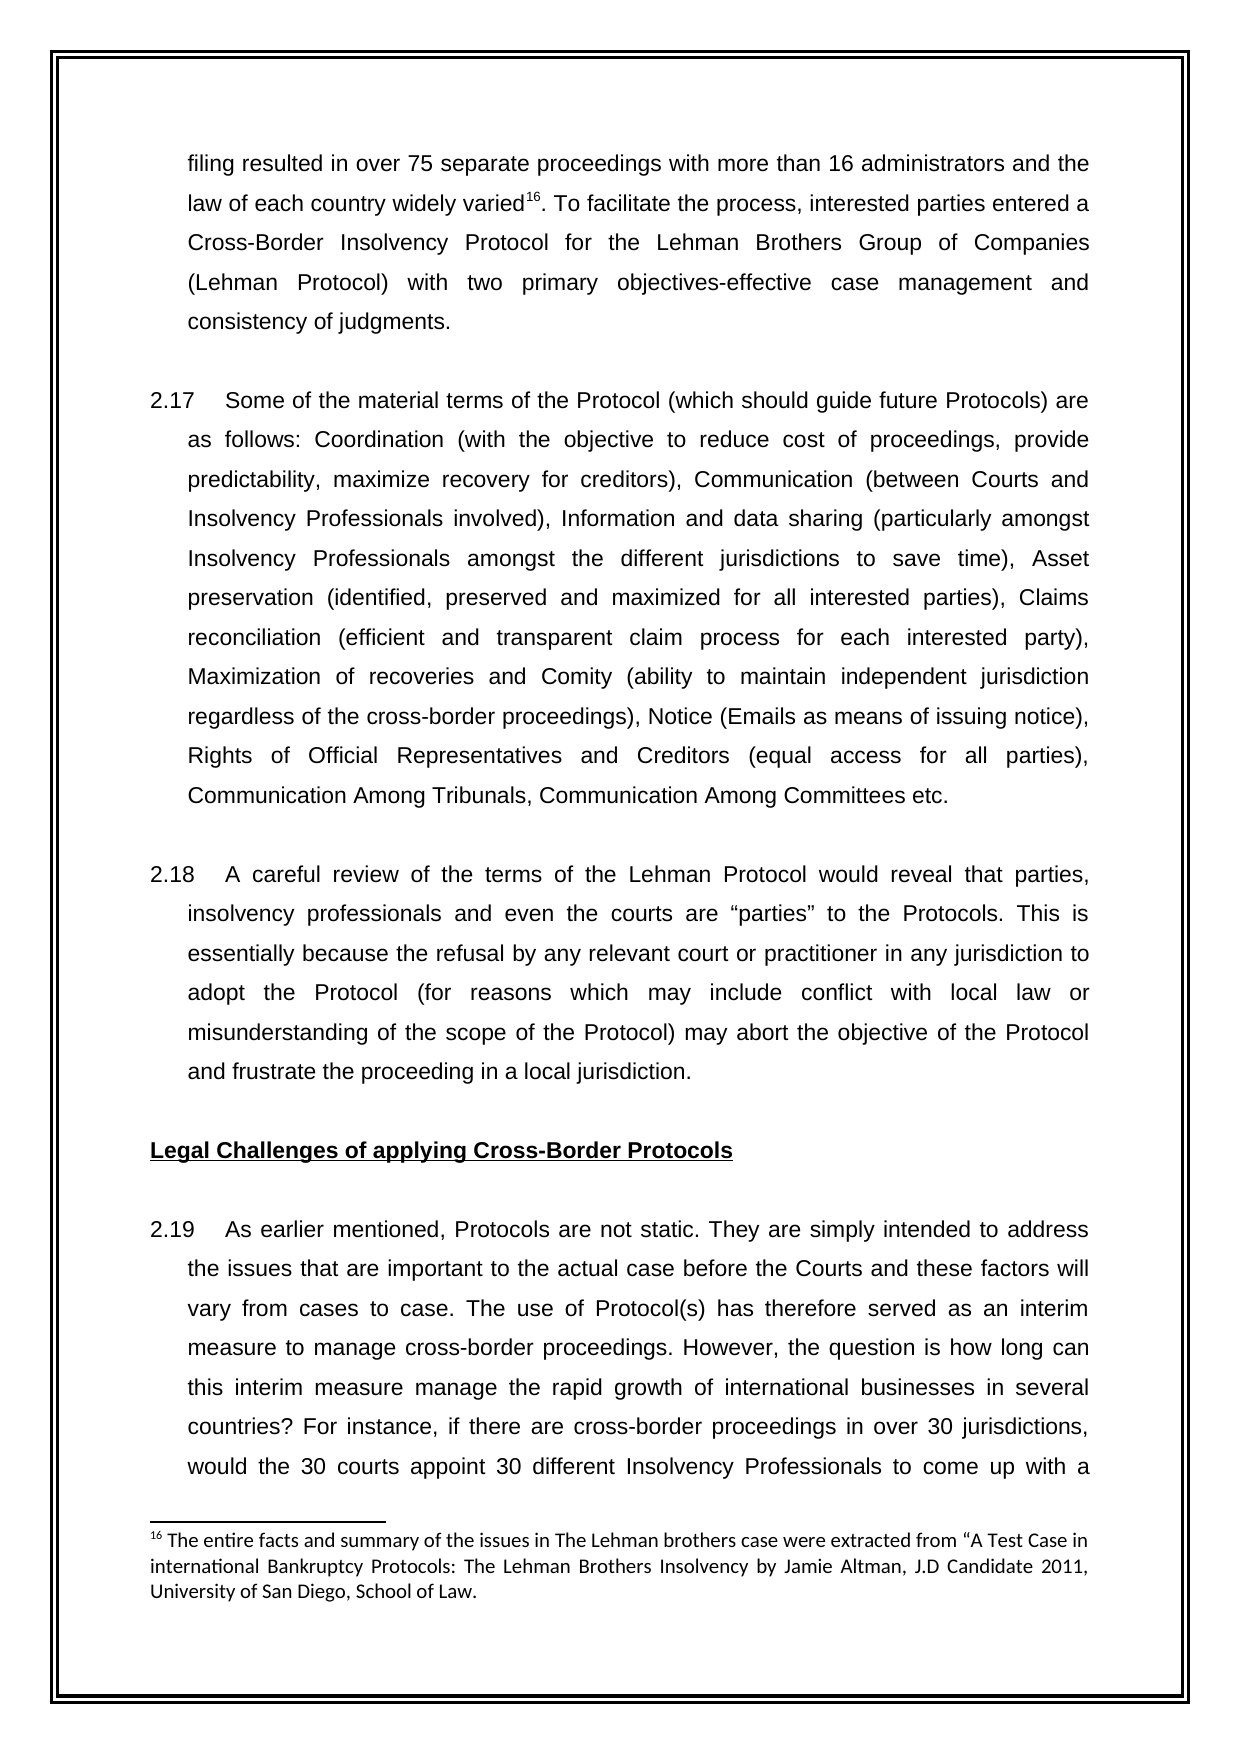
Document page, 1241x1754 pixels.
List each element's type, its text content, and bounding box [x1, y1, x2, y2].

list Some of the material terms of the Protocol (which should guide future Protocols) are as follows: Coordination (with the objective to reduce cost of proceedings, provide predictability, maximize recovery for creditors), Communication (between Courts and Insolvency Professionals involved), Information and data sharing (particularly amongst Insolvency Professionals amongst the different jurisdictions to save time), Asset preservation (identified, preserved and maximized for all interested parties), Claims reconciliation (efficient and transparent claim process for each interested party), Maximization of recoveries and Comity (ability to maintain independent jurisdiction regardless of the cross-border proceedings), Notice (Emails as means of issuing notice), Rights of Official Representatives and Creditors (equal access for all parties), Communication Among Tribunals, Communication Among Committees etc. [150, 387, 1090, 808]
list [150, 150, 1090, 334]
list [150, 1216, 1090, 1479]
text Legal Challenges of applying Cross-Border Protocols [150, 1137, 1090, 1163]
list A careful review of the terms of the Lehman Protocol would reveal that parties, insolvency professionals and even the courts are “parties” to the Protocols. This is essentially because the refusal by any relevant court or practitioner in any jurisdiction to adopt the Protocol (for reasons which may include conflict with local law or misunderstanding of the scope of the Protocol) may abort the objective of the Protocol and frustrate the proceeding in a local jurisdiction. [150, 861, 1090, 1084]
